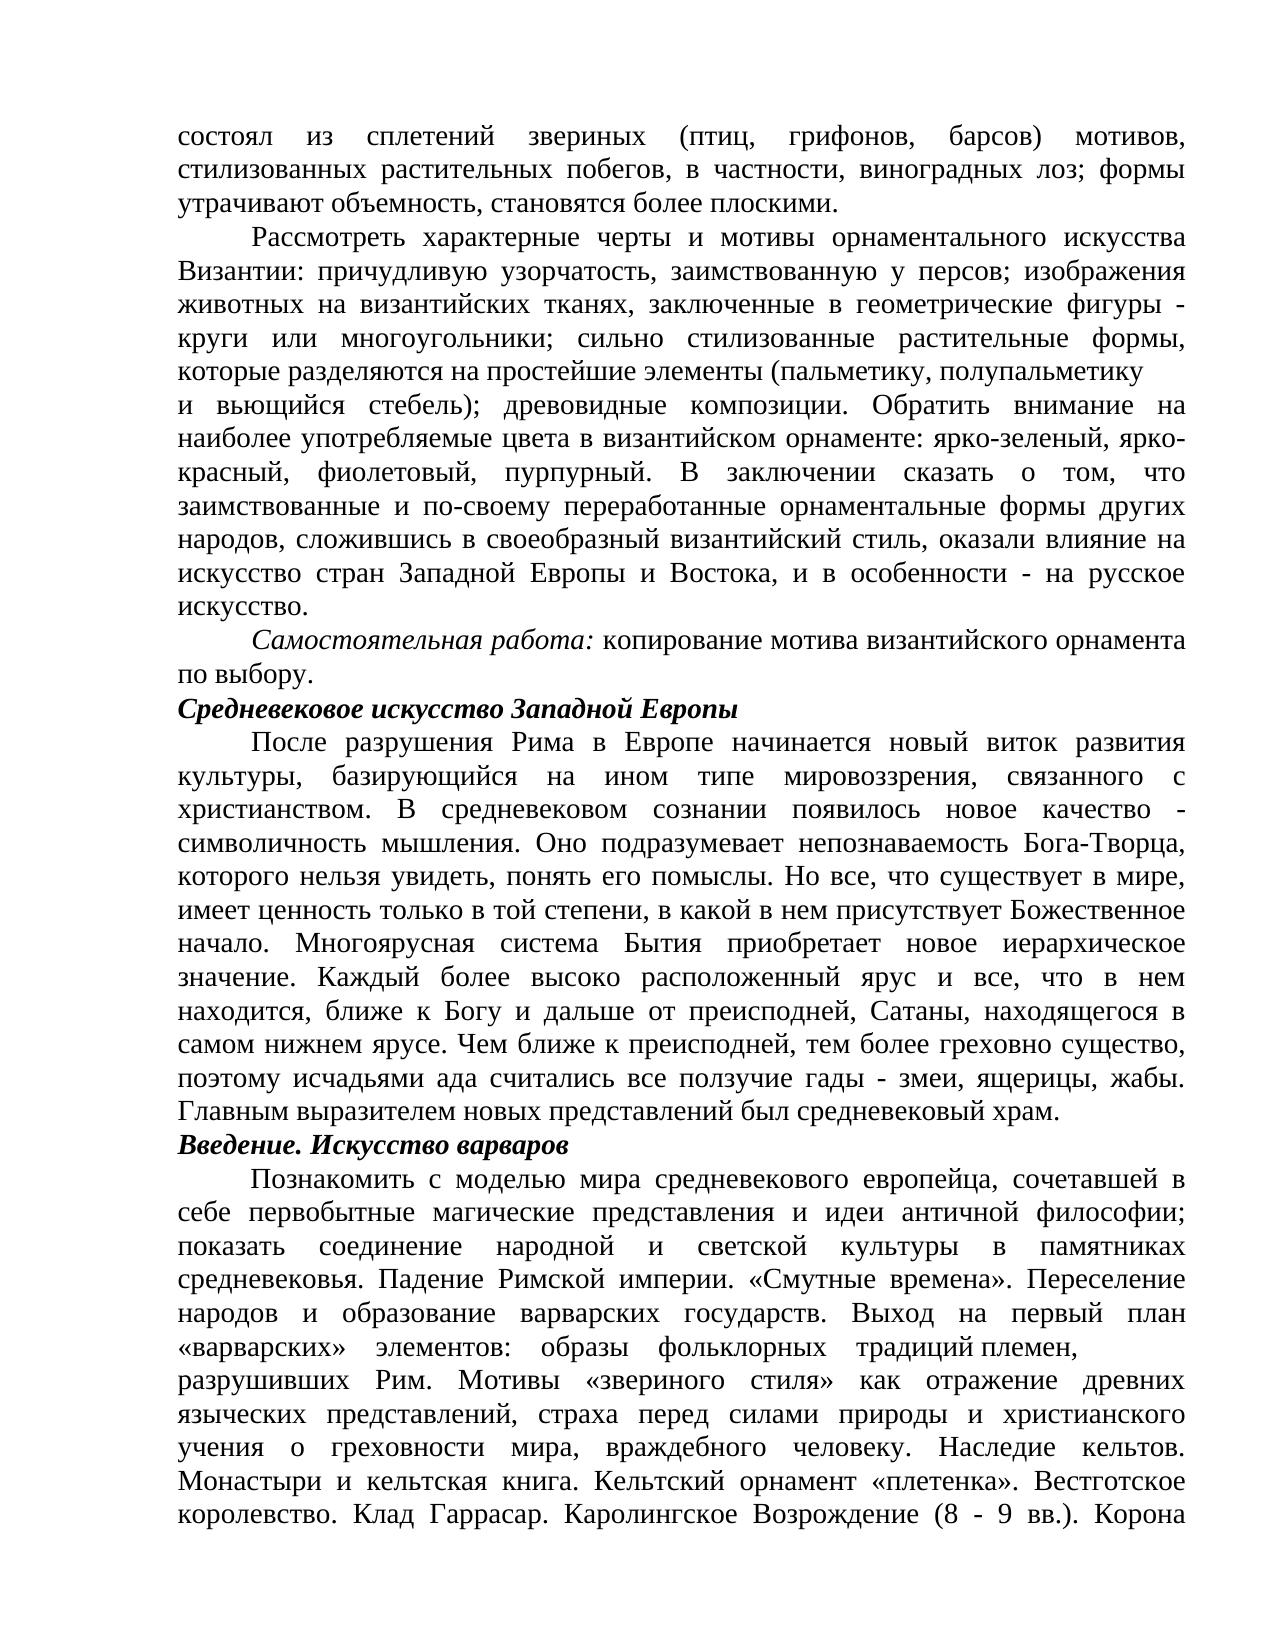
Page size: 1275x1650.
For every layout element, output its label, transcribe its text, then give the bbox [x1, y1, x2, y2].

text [177, 1362, 1186, 1530]
text Средневековое искусство Западной Европы [177, 691, 1186, 724]
text Самостоятельная работа: копирование мотива византийского орнамента по выбору. [177, 622, 1186, 689]
text После разрушения Рима в Европе начинается новый виток развития культуры, базирующийся на ином типе мировоззрения, связанного с христианством. В средневековом сознании появилось новое качество -символичность мышления. Оно подразумевает непознаваемость Бога-Творца, которого нельзя увидеть, понять его помыслы. Но все, что существует в мире, имеет ценность только в той степени, в какой в нем присутствует Божественное начало. Многоярусная система Бытия приобретает новое иерархическое значение. Каждый более высоко расположенный ярус и все, что в нем находится, ближе к Богу и дальше от преисподней, Сатаны, находящегося в самом нижнем ярусе. Чем ближе к преисподней, тем более греховно существо, поэтому исчадьями ада считались все ползучие гады - змеи, ящерицы, жабы. Главным выразителем новых представлений был средневековый храм. [177, 724, 1186, 1127]
text Рассмотреть характерные черты и мотивы орнаментального искусства Византии: причудливую узорчатость, заимствованную у персов; изображения животных на византийских тканях, заключенные в геометрические фигуры -круги или многоугольники; сильно стилизованные растительные формы, которые разделяются на простейшие элементы (пальметику, полупальметику [177, 219, 1186, 387]
text Познакомить с моделью мира средневекового европейца, сочетавшей в себе первобытные магические представления и идеи античной философии; показать соединение народной и светской культуры в памятниках средневековья. Падение Римской империи. «Смутные времена». Переселение народов и образование варварских государств. Выход на первый план «варварских» элементов: образы фольклорных традиций племен, [177, 1161, 1186, 1362]
text Введение. Искусство варваров [177, 1127, 1186, 1161]
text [177, 118, 1186, 219]
text и вьющийся стебель); древовидные композиции. Обратить внимание на наиболее употребляемые цвета в византийском орнаменте: ярко-зеленый, ярко-красный, фиолетовый, пурпурный. В заключении сказать о том, что заимствованные и по-своему переработанные орнаментальные формы других народов, сложившись в своеобразный византийский стиль, оказали влияние на искусство стран Западной Европы и Востока, и в особенности - на русское искусство. [177, 387, 1186, 622]
